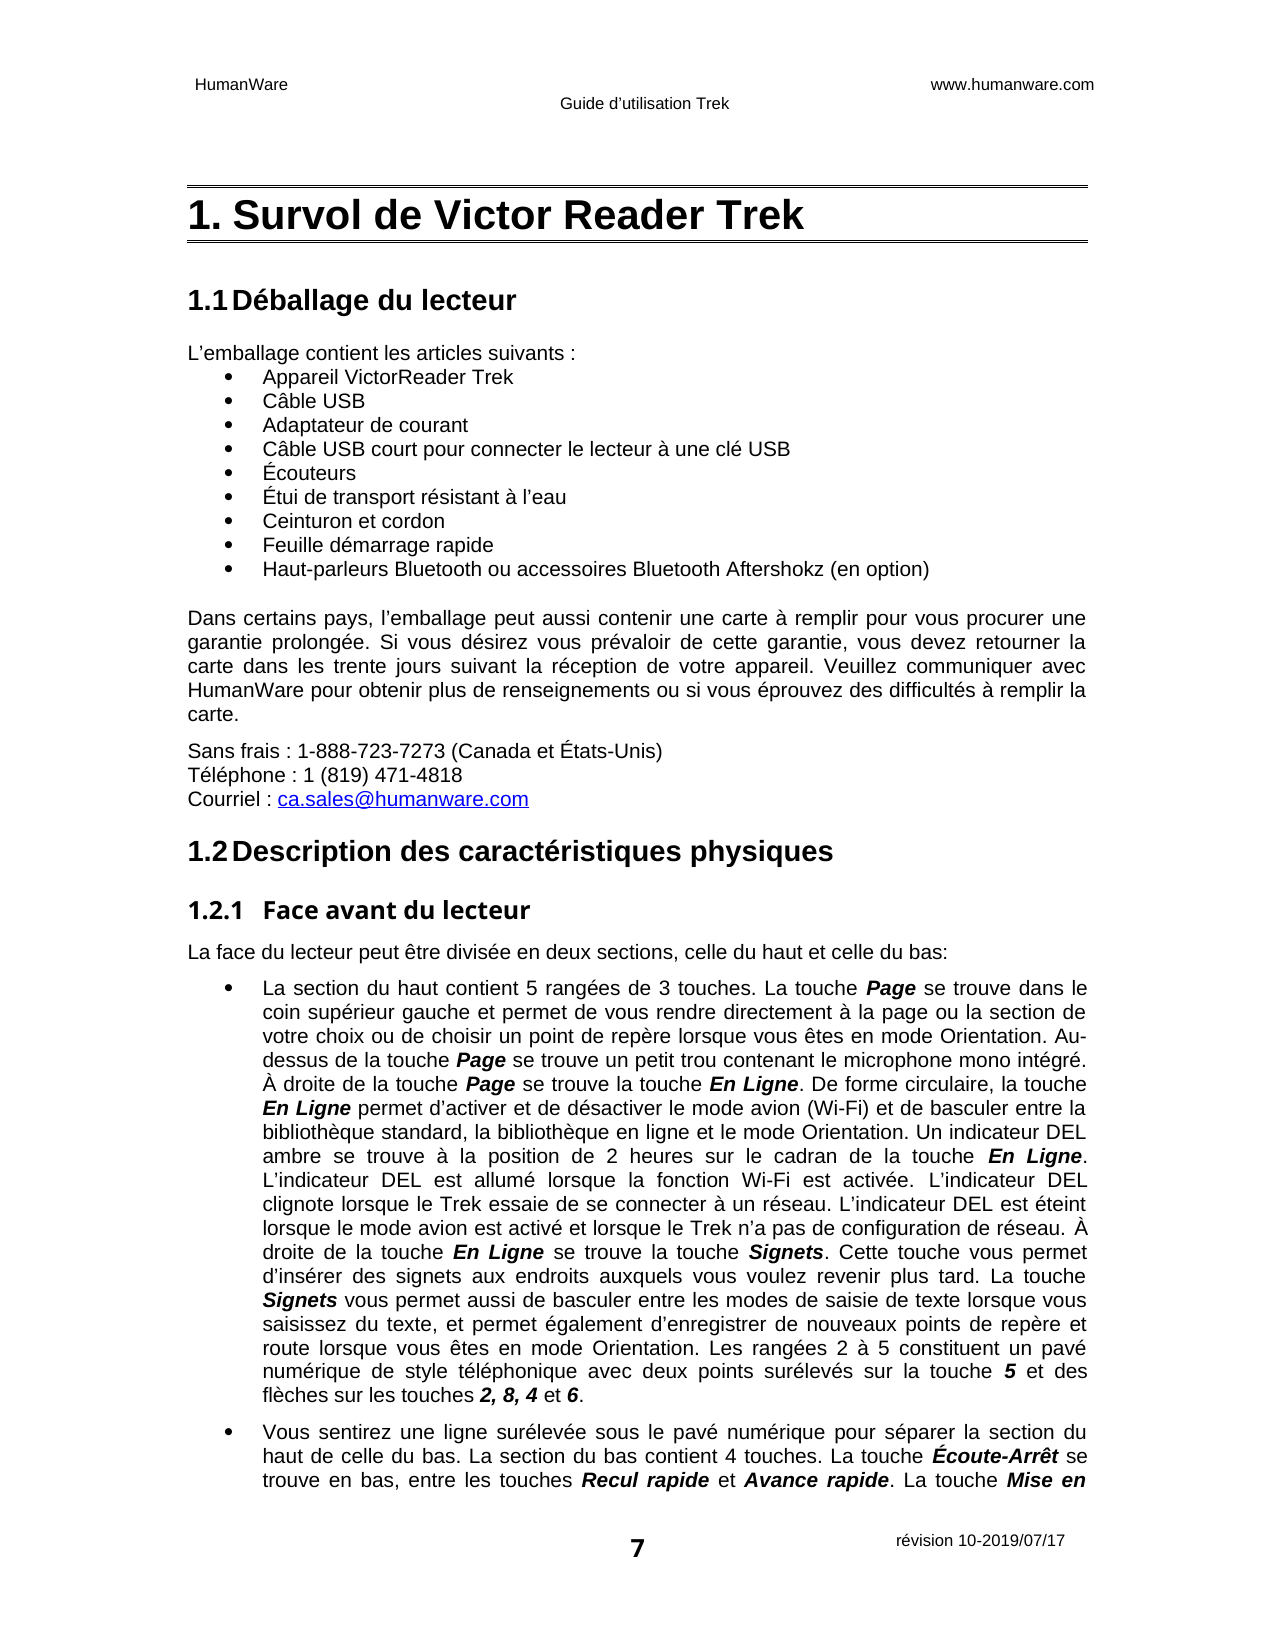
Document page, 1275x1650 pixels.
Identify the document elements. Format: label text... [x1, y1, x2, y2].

list Feuille démarrage rapide [225, 533, 1088, 557]
list Câble USB court pour connecter le lecteur à une clé USB [225, 437, 1088, 461]
list Écouteurs [225, 461, 1088, 485]
list Câble USB [225, 389, 1088, 413]
subtitle Face avant du lecteur [187, 893, 1088, 927]
list Haut-parleurs Bluetooth ou accessoires Bluetooth Aftershokz (en option) [225, 557, 1088, 581]
text Sans frais : 1-888-723-7273 (Canada et États-Unis) [187, 738, 1088, 762]
text Courriel : ca.sales@humanware.com [187, 786, 1088, 810]
list La section du haut contient 5 rangées de 3 touches. La touche Page se trouve dans le coin supérieur gauche et permet de vous rendre directement à la page ou la section de votre choix ou de choisir un point de repère lorsque vous êtes en mode Orientation. Au-dessus de la touche Page se trouve un petit trou contenant le microphone mono intégré. À droite de la touche Page se trouve la touche En Ligne. De forme circulaire, la touche En Ligne permet d’activer et de désactiver le mode avion (Wi-Fi) et de basculer entre la bibliothèque standard, la bibliothèque en ligne et le mode Orientation. Un indicateur DEL ambre se trouve à la position de 2 heures sur le cadran de la touche En Ligne. L’indicateur DEL est allumé lorsque la fonction Wi-Fi est activée. L’indicateur DEL clignote lorsque le Trek essaie de se connecter à un réseau. L’indicateur DEL est éteint lorsque le mode avion est activé et lorsque le Trek n’a pas de configuration de réseau. À droite de la touche En Ligne se trouve la touche Signets. Cette touche vous permet d’insérer des signets aux endroits auxquels vous voulez revenir plus tard. La touche Signets vous permet aussi de basculer entre les modes de saisie de texte lorsque vous saisissez du texte, et permet également d’enregistrer de nouveaux points de repère et route lorsque vous êtes en mode Orientation. Les rangées 2 à 5 constituent un pavé numérique de style téléphonique avec deux points surélevés sur la touche 5 et des flèches sur les touches 2, 8, 4 et 6. [225, 976, 1088, 1407]
subtitle Déballage du lecteur [187, 283, 1088, 317]
subtitle Description des caractéristiques physiques [187, 834, 1088, 868]
text Dans certains pays, l’emballage peut aussi contenir une carte à remplir pour vous procurer une garantie prolongée. Si vous désirez vous prévaloir de cette garantie, vous devez retourner la carte dans les trente jours suivant la réception de votre appareil. Veuillez communiquer avec HumanWare pour obtenir plus de renseignements ou si vous éprouvez des difficultés à remplir la carte. [187, 606, 1088, 726]
list Adaptateur de courant [225, 413, 1088, 437]
list Étui de transport résistant à l’eau [225, 485, 1088, 509]
list Ceinturon et cordon [225, 509, 1088, 533]
subtitle Survol de Victor Reader Trek [187, 188, 1088, 240]
list Appareil VictorReader Trek [225, 365, 1088, 389]
text Téléphone : 1 (819) 471-4818 [187, 762, 1088, 786]
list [225, 1420, 1088, 1492]
text L’emballage contient les articles suivants : [187, 341, 1088, 365]
text La face du lecteur peut être divisée en deux sections, celle du haut et celle du bas: [187, 939, 1088, 963]
